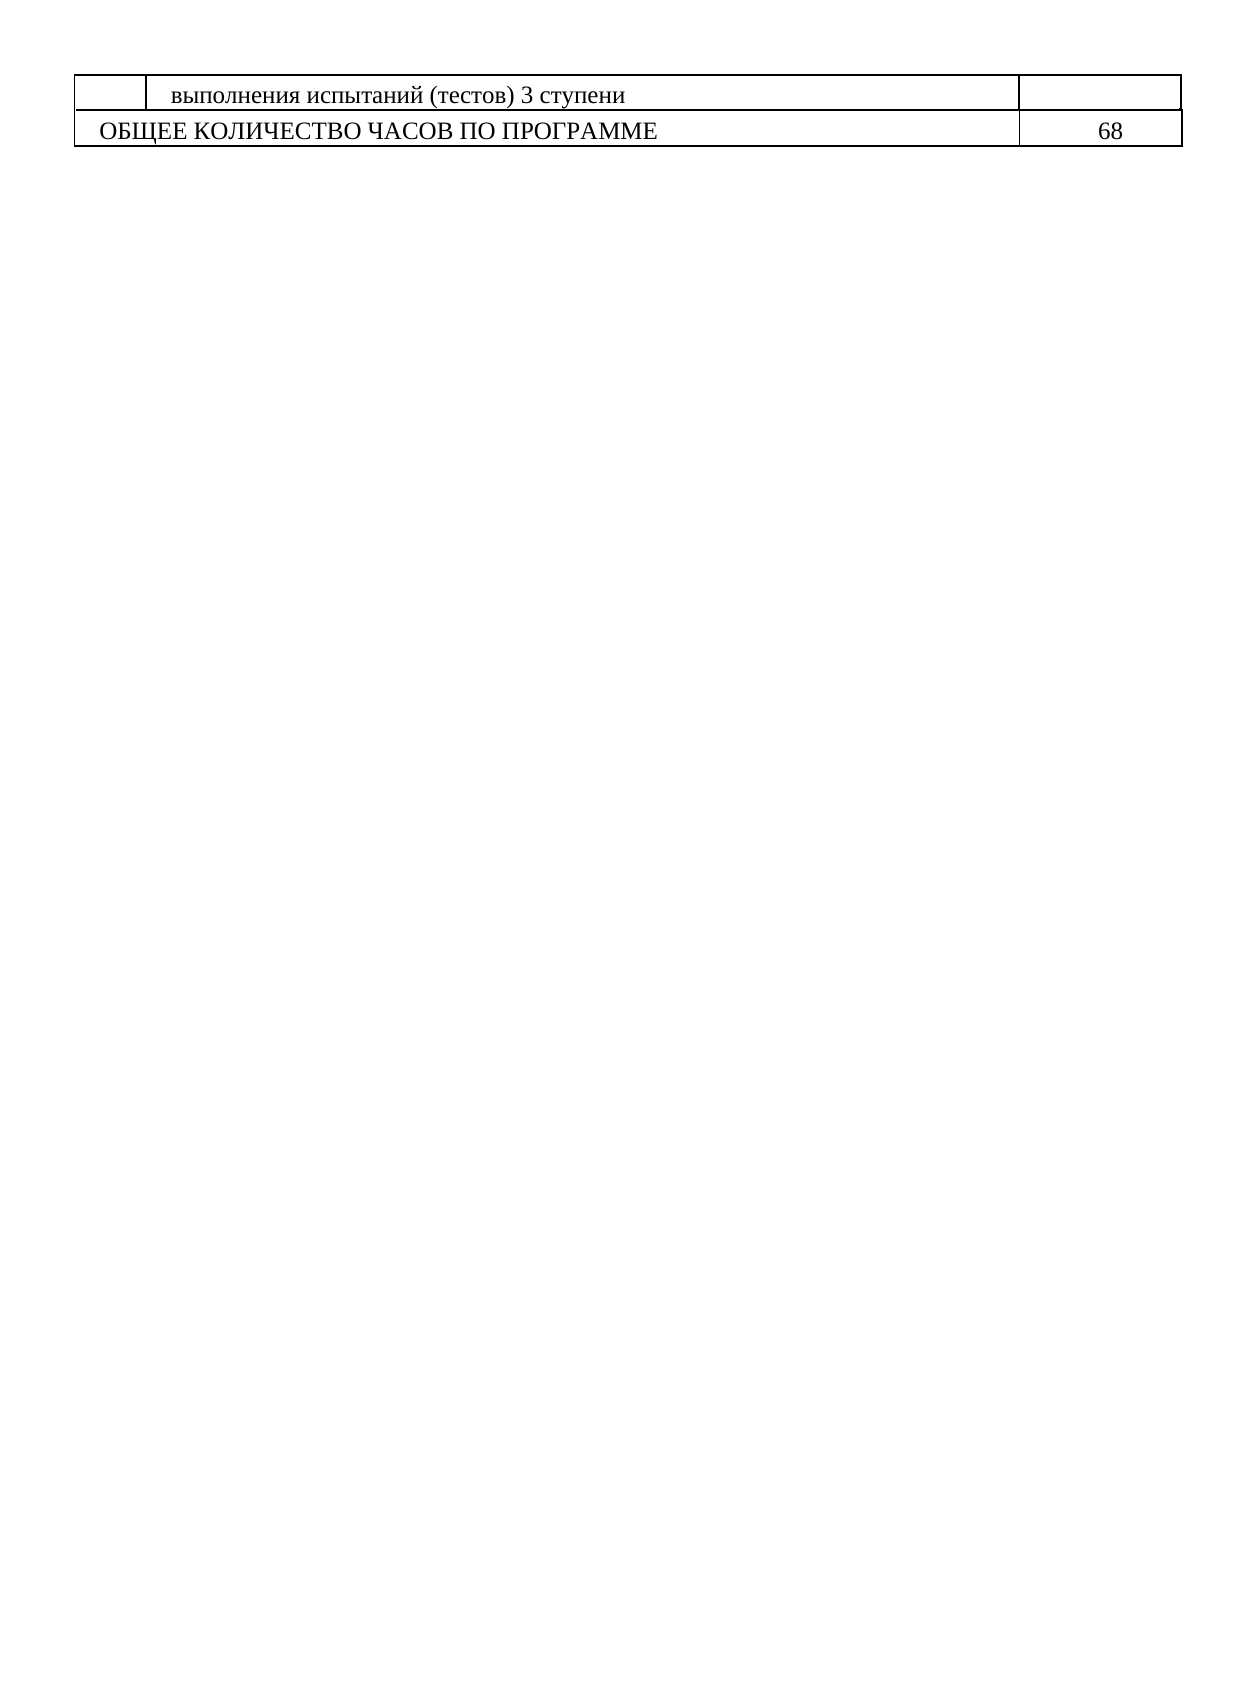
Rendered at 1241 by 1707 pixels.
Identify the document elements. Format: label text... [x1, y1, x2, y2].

table_cell 68 [75, 76, 145, 109]
table_cell 68 [1020, 111, 1181, 145]
table_cell ОБЩЕЕ КОЛИЧЕСТВО ЧАСОВ ПО ПРОГРАММЕ [75, 110, 1019, 145]
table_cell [147, 76, 1018, 109]
table_cell 1 [1020, 76, 1180, 109]
